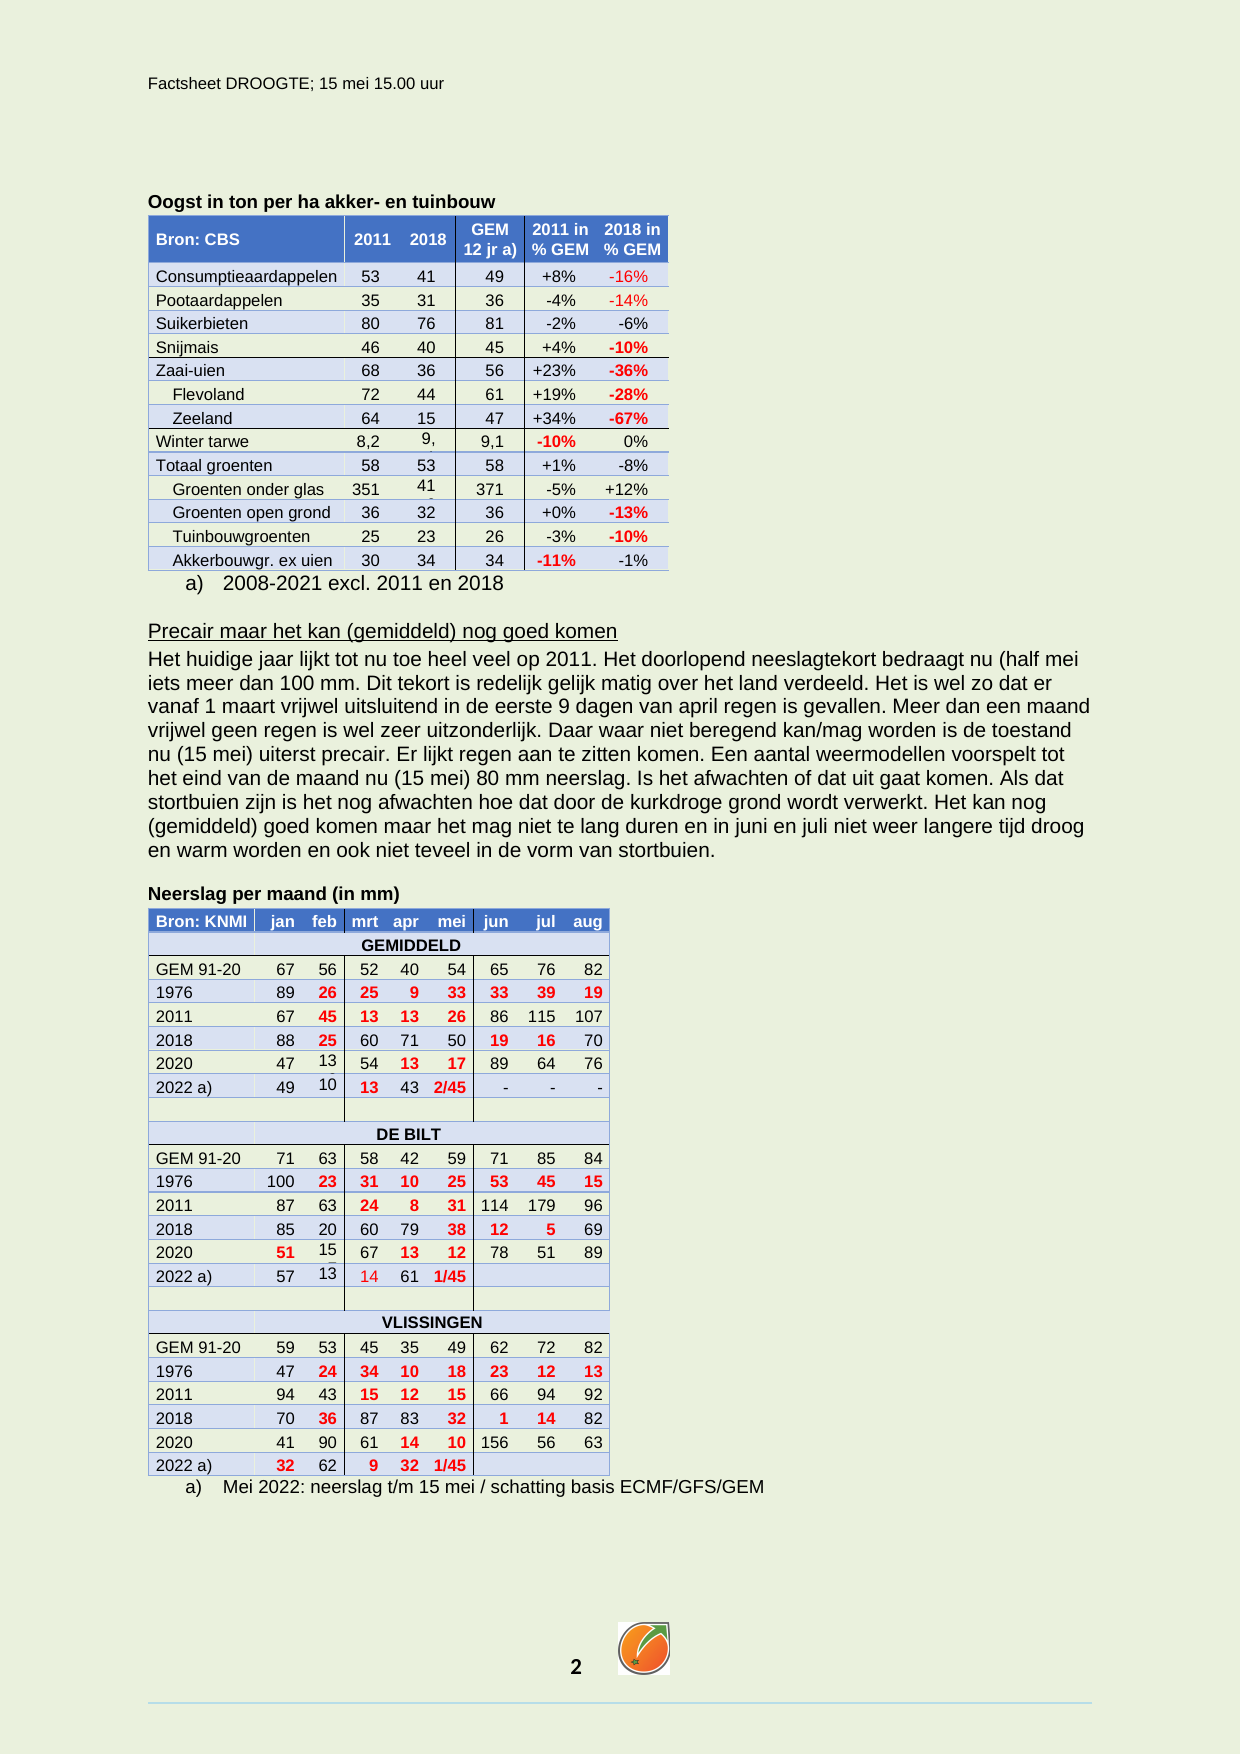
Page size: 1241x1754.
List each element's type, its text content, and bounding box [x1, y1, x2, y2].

table_cell 12 [386, 1382, 426, 1404]
table_header Bron: CBS [149, 216, 344, 262]
table_cell Consumptieaardappelen [149, 263, 344, 286]
table_cell 24 [345, 1193, 386, 1215]
table_cell 2022 a) [149, 1453, 254, 1475]
list Mei 2022: neerslag t/m 15 mei / schatting basis ECMF/GFS/GEM [185, 1476, 1092, 1498]
table_cell 71 [255, 1145, 302, 1168]
table_cell -16% [596, 263, 668, 286]
subtitle Neerslag per maand (in mm) [148, 883, 1092, 904]
table_cell [149, 1311, 254, 1333]
table_cell 13 [563, 1358, 609, 1381]
subtitle Oogst in ton per ha akker- en tuinbouw [148, 191, 1092, 212]
table_cell 15 [426, 1382, 473, 1404]
table_cell 50 [426, 1027, 473, 1049]
table_cell 2018 [149, 1216, 254, 1239]
table_cell -1% [596, 547, 668, 569]
table_cell 94 [516, 1382, 563, 1404]
table_cell 43 [302, 1382, 344, 1404]
table_cell 49 [426, 1334, 473, 1357]
table_cell 40 [386, 956, 426, 979]
table_cell 179 [516, 1193, 563, 1215]
table_cell 10 [426, 1429, 473, 1452]
table_cell 44 [400, 381, 455, 404]
table_cell [302, 1287, 344, 1310]
table_cell 41 [400, 263, 455, 286]
table_cell 115 [516, 1003, 563, 1026]
table_header mrt [345, 909, 386, 931]
table_cell [474, 1264, 516, 1286]
table_cell - [516, 1074, 563, 1097]
table_cell 72 [345, 381, 400, 404]
table_cell 1/45 [426, 1264, 473, 1286]
table_cell -11% [525, 547, 596, 569]
table_cell - [474, 1074, 516, 1097]
table_cell 76 [400, 311, 455, 333]
table_cell 63 [302, 1145, 344, 1168]
table_cell 13 [386, 1003, 426, 1026]
table_cell 63 [563, 1429, 609, 1452]
table_header 2018 [400, 216, 455, 262]
table_cell +34% [525, 405, 596, 428]
table_cell 79 [386, 1216, 426, 1239]
table_cell 87 [345, 1405, 386, 1428]
table_cell 36 [456, 500, 524, 522]
table_cell 45 [516, 1169, 563, 1191]
table_cell [563, 1453, 609, 1475]
table_cell 52 [345, 956, 386, 979]
table_cell Snijmais [149, 334, 344, 357]
table_cell 82 [563, 1405, 609, 1428]
table_cell 53 [474, 1169, 516, 1191]
table_cell [149, 1098, 254, 1121]
table_cell 70 [255, 1405, 302, 1428]
table_cell 23 [400, 523, 455, 546]
table_cell 90 [302, 1429, 344, 1452]
table_cell 16 [516, 1027, 563, 1049]
table_cell 45 [345, 1334, 386, 1357]
table_cell 60 [345, 1216, 386, 1239]
table_cell 19 [563, 980, 609, 1002]
table_cell 371 [456, 476, 524, 499]
table_cell 61 [456, 381, 524, 404]
table_cell Zeeland [149, 405, 344, 428]
table_cell -5% [525, 476, 596, 499]
table_cell -4% [525, 287, 596, 309]
table_cell 56 [456, 358, 524, 380]
table_cell 1976 [149, 1169, 254, 1191]
table_cell +0% [525, 500, 596, 522]
table_cell VLISSINGEN [255, 1311, 610, 1333]
table_cell 42 [386, 1145, 426, 1168]
table_cell [255, 1287, 302, 1310]
table_cell [516, 1098, 563, 1121]
table_cell 14 [386, 1429, 426, 1452]
table_cell [516, 1264, 563, 1286]
table_cell 1/45 [426, 1453, 473, 1475]
table_cell Zaai-uien [149, 358, 344, 380]
table_cell 62 [474, 1334, 516, 1357]
table_header jan [255, 909, 302, 931]
table_cell 94 [255, 1382, 302, 1404]
table_cell [474, 1453, 516, 1475]
table_header 2018 in % GEM [596, 216, 668, 262]
table_cell 89 [474, 1051, 516, 1073]
table_cell 31 [345, 1169, 386, 1191]
table_cell [386, 1287, 426, 1310]
table_cell 100 [255, 1169, 302, 1191]
table_cell 32 [400, 500, 455, 522]
table_cell 133 [302, 1264, 344, 1286]
table_cell 45 [302, 1003, 344, 1026]
table_cell 88 [255, 1027, 302, 1049]
table_cell 78 [474, 1240, 516, 1262]
table_cell 59 [426, 1145, 473, 1168]
table_cell -10% [596, 523, 668, 546]
table_cell 62 [302, 1453, 344, 1475]
table_cell 2020 [149, 1429, 254, 1452]
table_cell 2011 [149, 1193, 254, 1215]
table_cell [149, 933, 254, 955]
table_cell 12 [516, 1358, 563, 1381]
picture [618, 1622, 670, 1675]
table_cell 92 [563, 1382, 609, 1404]
table_cell 47 [456, 405, 524, 428]
table_cell 38 [426, 1216, 473, 1239]
table_header jul [516, 909, 563, 931]
table_cell 14 [516, 1405, 563, 1428]
table_cell 64 [345, 405, 400, 428]
table_cell 33 [474, 980, 516, 1002]
table_cell Totaal groenten [149, 453, 344, 475]
table_cell 2011 [149, 1382, 254, 1404]
table_cell 31 [400, 287, 455, 309]
table_cell 53 [302, 1334, 344, 1357]
table_cell 58 [345, 453, 400, 475]
table_cell 85 [516, 1145, 563, 1168]
table_cell 25 [345, 523, 400, 546]
table_cell GEM 91-20 [149, 1145, 254, 1168]
table_cell +4% [525, 334, 596, 357]
table_cell Suikerbieten [149, 311, 344, 333]
table_cell 8,2 [345, 429, 400, 451]
table_cell 61 [345, 1429, 386, 1452]
table_cell 34 [345, 1358, 386, 1381]
table_cell Akkerbouwgr. ex uien [149, 547, 344, 569]
table_cell 85 [255, 1216, 302, 1239]
table_cell 114 [474, 1193, 516, 1215]
table_cell [563, 1287, 609, 1310]
table_header mei [426, 909, 473, 931]
table_cell 23 [474, 1358, 516, 1381]
table_cell 9,1 [400, 429, 455, 451]
table_cell 45 [456, 334, 524, 357]
table_cell 12 [426, 1240, 473, 1262]
table_header apr [386, 909, 426, 931]
table_cell 80 [345, 311, 400, 333]
table_cell Winter tarwe [149, 429, 344, 451]
table_cell 2011 [149, 1003, 254, 1026]
table_cell [474, 1287, 516, 1310]
table_cell -36% [596, 358, 668, 380]
table_cell 46 [345, 334, 400, 357]
table_cell 58 [456, 453, 524, 475]
table_cell 71 [474, 1145, 516, 1168]
table_cell 68 [345, 358, 400, 380]
table_cell 1 [474, 1405, 516, 1428]
table_cell 13 [345, 1003, 386, 1026]
table_cell 83 [386, 1405, 426, 1428]
table_header 2011 in % GEM [525, 216, 596, 262]
table_header jun [474, 909, 516, 931]
table_cell 106 [302, 1074, 344, 1097]
table_cell 96 [563, 1193, 609, 1215]
table_cell 416 [400, 476, 455, 499]
table_cell 59 [255, 1334, 302, 1357]
table_cell 53 [345, 263, 400, 286]
table_cell -28% [596, 381, 668, 404]
table_cell 36 [345, 500, 400, 522]
table_cell 25 [426, 1169, 473, 1191]
table_cell DE BILT [255, 1122, 563, 1144]
table_cell 84 [563, 1145, 609, 1168]
table_header Bron: KNMI [149, 909, 254, 931]
table_cell 24 [302, 1358, 344, 1381]
table_cell [516, 1453, 563, 1475]
table_cell 8 [386, 1193, 426, 1215]
table_cell 82 [563, 1334, 609, 1357]
table_cell [426, 1287, 473, 1310]
table_cell 14 [345, 1264, 386, 1286]
table_cell 64 [516, 1051, 563, 1073]
table_cell GEMIDDELD [255, 933, 563, 955]
table_cell 156 [474, 1429, 516, 1452]
table_cell 2020 [149, 1051, 254, 1073]
table_cell 70 [563, 1027, 609, 1049]
table_cell 63 [302, 1193, 344, 1215]
table_cell 57 [255, 1264, 302, 1286]
table_cell -14% [596, 287, 668, 309]
table_cell 43 [386, 1074, 426, 1097]
table_cell 1976 [149, 980, 254, 1002]
table_cell 9,1 [456, 429, 524, 451]
table_cell 15 [345, 1382, 386, 1404]
table_cell [302, 1098, 344, 1121]
table_header feb [302, 909, 344, 931]
table_cell [149, 1287, 254, 1310]
table_cell -10% [525, 429, 596, 451]
table_cell 87 [255, 1193, 302, 1215]
table_cell 35 [386, 1334, 426, 1357]
table_cell 10 [386, 1169, 426, 1191]
table_cell 51 [255, 1240, 302, 1262]
table_cell 35 [345, 287, 400, 309]
table_cell [386, 1098, 426, 1121]
table_cell 32 [386, 1453, 426, 1475]
table_cell 36 [456, 287, 524, 309]
table_cell 15 [563, 1169, 609, 1191]
table_cell [345, 1098, 386, 1121]
table_cell -67% [596, 405, 668, 428]
table_cell 20 [302, 1216, 344, 1239]
table_cell 15 [400, 405, 455, 428]
table_cell 0% [596, 429, 668, 451]
table_cell [563, 1264, 609, 1286]
subtitle Precair maar het kan (gemiddeld) nog goed komen [148, 619, 1092, 643]
table_cell 65 [474, 956, 516, 979]
table_cell GEM 91-20 [149, 1334, 254, 1357]
table_cell 157 [302, 1240, 344, 1262]
table_cell +19% [525, 381, 596, 404]
table_cell 81 [456, 311, 524, 333]
table_cell 2018 [149, 1405, 254, 1428]
table_cell 25 [345, 980, 386, 1002]
table_cell Pootaardappelen [149, 287, 344, 309]
table_cell 9 [345, 1453, 386, 1475]
table_cell 107 [563, 1003, 609, 1026]
table_cell -10% [596, 334, 668, 357]
table_cell 49 [456, 263, 524, 286]
table_cell 19 [474, 1027, 516, 1049]
table_cell +12% [596, 476, 668, 499]
table_cell [474, 1098, 516, 1121]
table_cell 18 [426, 1358, 473, 1381]
table_cell 61 [386, 1264, 426, 1286]
table_cell 72 [516, 1334, 563, 1357]
table_cell 47 [255, 1051, 302, 1073]
table_cell 82 [563, 956, 609, 979]
table_cell 66 [474, 1382, 516, 1404]
table_cell 36 [302, 1405, 344, 1428]
table_cell -6% [596, 311, 668, 333]
table_cell 13 [345, 1074, 386, 1097]
table_cell 67 [345, 1240, 386, 1262]
table_cell +1% [525, 453, 596, 475]
table_cell 12 [474, 1216, 516, 1239]
table_header aug [563, 909, 609, 931]
table_cell 39 [516, 980, 563, 1002]
table_cell [516, 1287, 563, 1310]
table_cell 56 [302, 956, 344, 979]
table_cell [149, 1122, 254, 1144]
table_cell 67 [255, 956, 302, 979]
table_cell 76 [516, 956, 563, 979]
table_cell 10 [386, 1358, 426, 1381]
table_cell 86 [474, 1003, 516, 1026]
table_cell 36 [400, 358, 455, 380]
table_cell +8% [525, 263, 596, 286]
table_cell 54 [345, 1051, 386, 1073]
table_cell [563, 1098, 609, 1121]
table_cell Tuinbouwgroenten [149, 523, 344, 546]
table_cell 51 [516, 1240, 563, 1262]
table_cell 1976 [149, 1358, 254, 1381]
table_cell 30 [345, 547, 400, 569]
table_cell 23 [302, 1169, 344, 1191]
table_cell GEM 91-20 [149, 956, 254, 979]
table_cell +23% [525, 358, 596, 380]
table_cell 47 [255, 1358, 302, 1381]
table_cell 13 [386, 1240, 426, 1262]
table_cell Groenten onder glas [149, 476, 344, 499]
table_cell 34 [400, 547, 455, 569]
table_cell 49 [255, 1074, 302, 1097]
table_cell 71 [386, 1027, 426, 1049]
table_cell 89 [255, 980, 302, 1002]
table_cell Flevoland [149, 381, 344, 404]
table_cell 76 [563, 1051, 609, 1073]
table_cell 13 [386, 1051, 426, 1073]
table_cell 32 [255, 1453, 302, 1475]
table_cell 60 [345, 1027, 386, 1049]
table_cell 5 [516, 1216, 563, 1239]
table_cell [563, 1122, 609, 1144]
table_cell 2018 [149, 1027, 254, 1049]
table_cell [426, 1098, 473, 1121]
table_cell 2/45 [426, 1074, 473, 1097]
table_cell - [563, 1074, 609, 1097]
table_cell 351 [345, 476, 400, 499]
list 2008-2021 excl. 2011 en 2018 [185, 571, 1092, 594]
table_cell 26 [302, 980, 344, 1002]
table_cell [563, 933, 609, 955]
table_cell Groenten open grond [149, 500, 344, 522]
table_cell 132 [302, 1051, 344, 1073]
table_cell 2020 [149, 1240, 254, 1262]
table_header 2011 [345, 216, 400, 262]
table_cell 54 [426, 956, 473, 979]
table_cell 31 [426, 1193, 473, 1215]
table_cell 69 [563, 1216, 609, 1239]
table_header GEM 12 jr a) [456, 216, 524, 262]
table_cell 41 [255, 1429, 302, 1452]
table_cell [255, 1098, 302, 1121]
table_cell 40 [400, 334, 455, 357]
text Het huidige jaar lijkt tot nu toe heel veel op 2011. Het doorlopend neeslagtekort bedraagt nu (half mei iets meer dan 100 mm. Dit tekort is redelijk gelijk matig over het land verdeeld. Het is wel zo dat er vanaf 1 maart vrijwel uitsluitend in de eerste 9 dagen van april regen is gevallen. Meer dan een maand vrijwel geen regen is wel zeer uitzonderlijk. Daar waar niet beregend kan/mag worden is de toestand nu (15 mei) uiterst precair. Er lijkt regen aan te zitten komen. Een aantal weermodellen voorspelt tot het eind van de maand nu (15 mei) 80 mm neerslag. Is het afwachten of dat uit gaat komen. Als dat stortbuien zijn is het nog afwachten hoe dat door de kurkdroge grond wordt verwerkt. Het kan nog (gemiddeld) goed komen maar het mag niet te lang duren en in juni en juli niet weer langere tijd droog en warm worden en ook niet teveel in de vorm van stortbuien. [148, 646, 1092, 862]
table_cell -2% [525, 311, 596, 333]
table_cell 58 [345, 1145, 386, 1168]
table_cell 17 [426, 1051, 473, 1073]
table_cell 56 [516, 1429, 563, 1452]
table_cell 89 [563, 1240, 609, 1262]
table_cell 2022 a) [149, 1074, 254, 1097]
table_cell 26 [426, 1003, 473, 1026]
table_cell 26 [456, 523, 524, 546]
table_cell -8% [596, 453, 668, 475]
table_cell 2022 a) [149, 1264, 254, 1286]
table_cell 67 [255, 1003, 302, 1026]
table_cell -3% [525, 523, 596, 546]
table_cell -13% [596, 500, 668, 522]
table_cell [345, 1287, 386, 1310]
table_cell 33 [426, 980, 473, 1002]
table_cell 9 [386, 980, 426, 1002]
table_cell 34 [456, 547, 524, 569]
table_cell 53 [400, 453, 455, 475]
table_cell 25 [302, 1027, 344, 1049]
table_cell 32 [426, 1405, 473, 1428]
